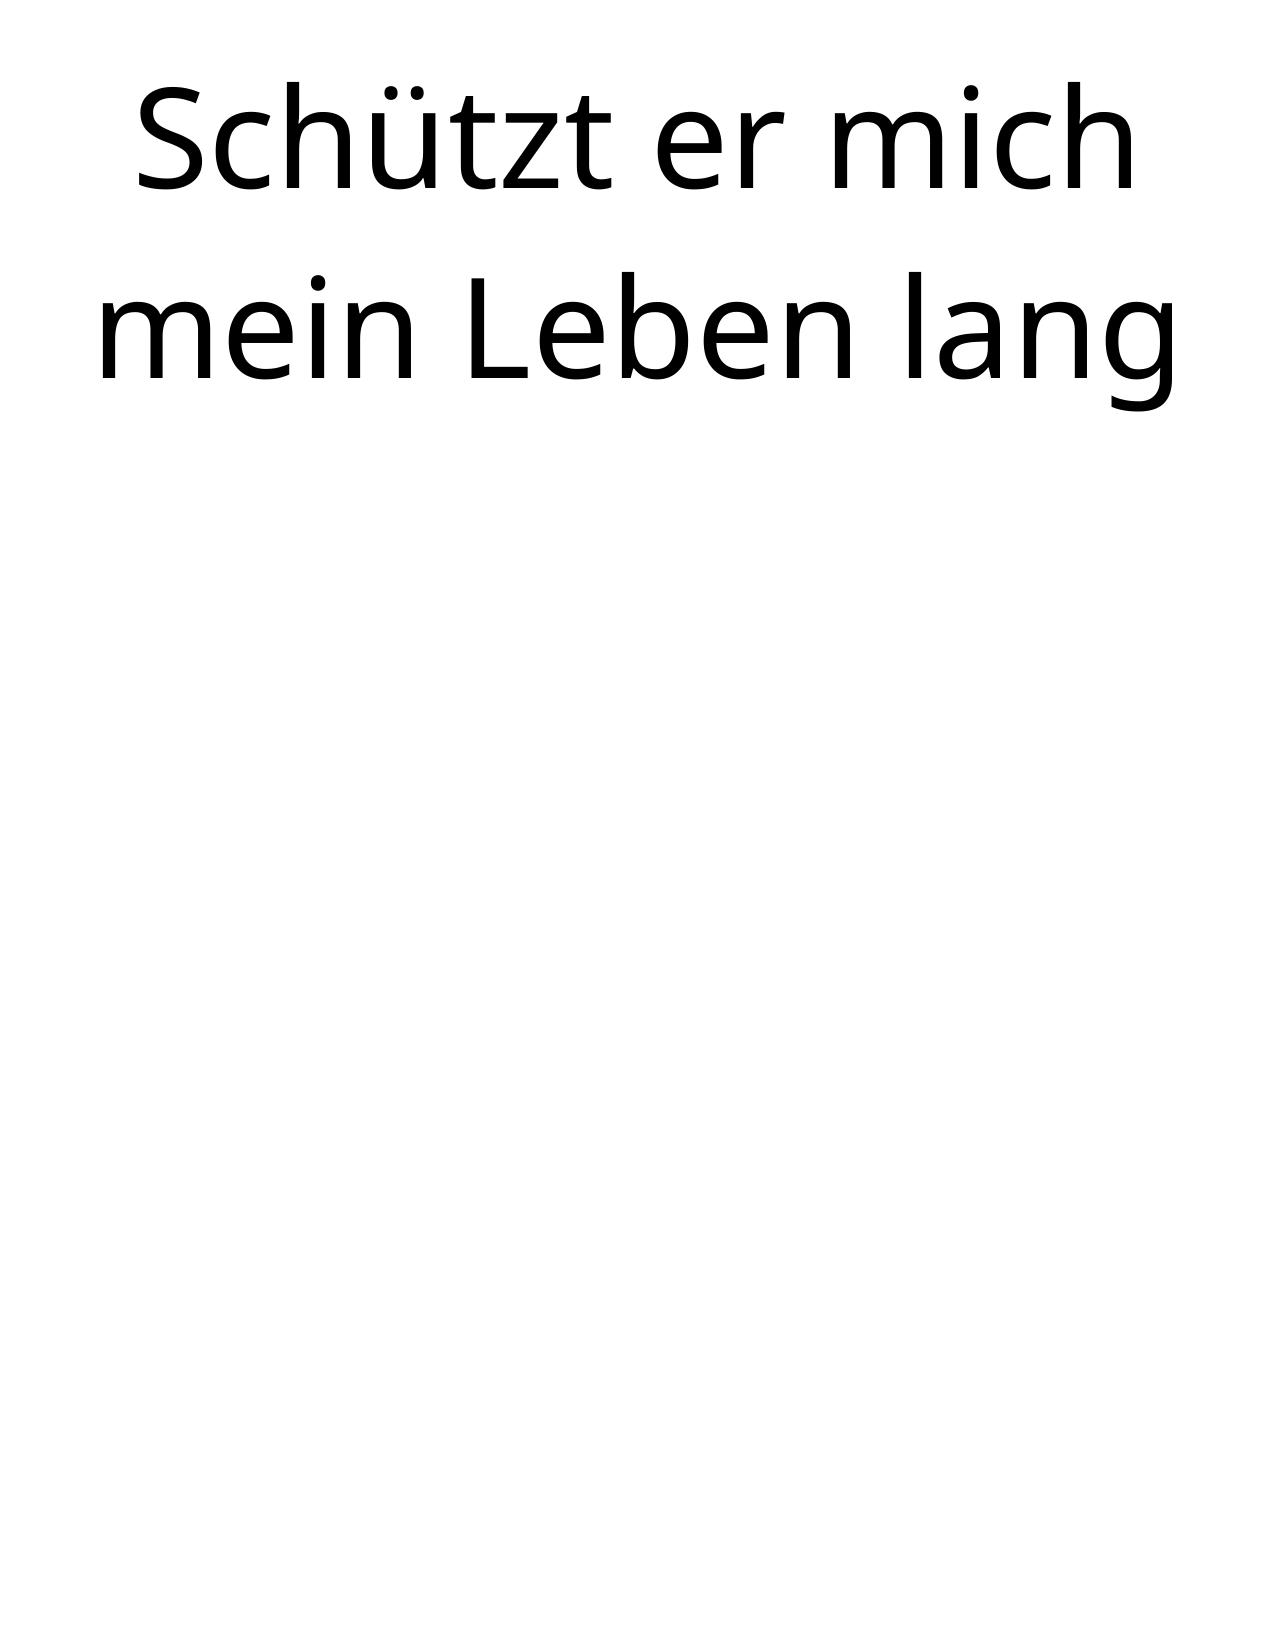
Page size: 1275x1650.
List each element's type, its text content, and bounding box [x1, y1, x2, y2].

text Schützt er mich mein Leben lang [34, 39, 1241, 419]
